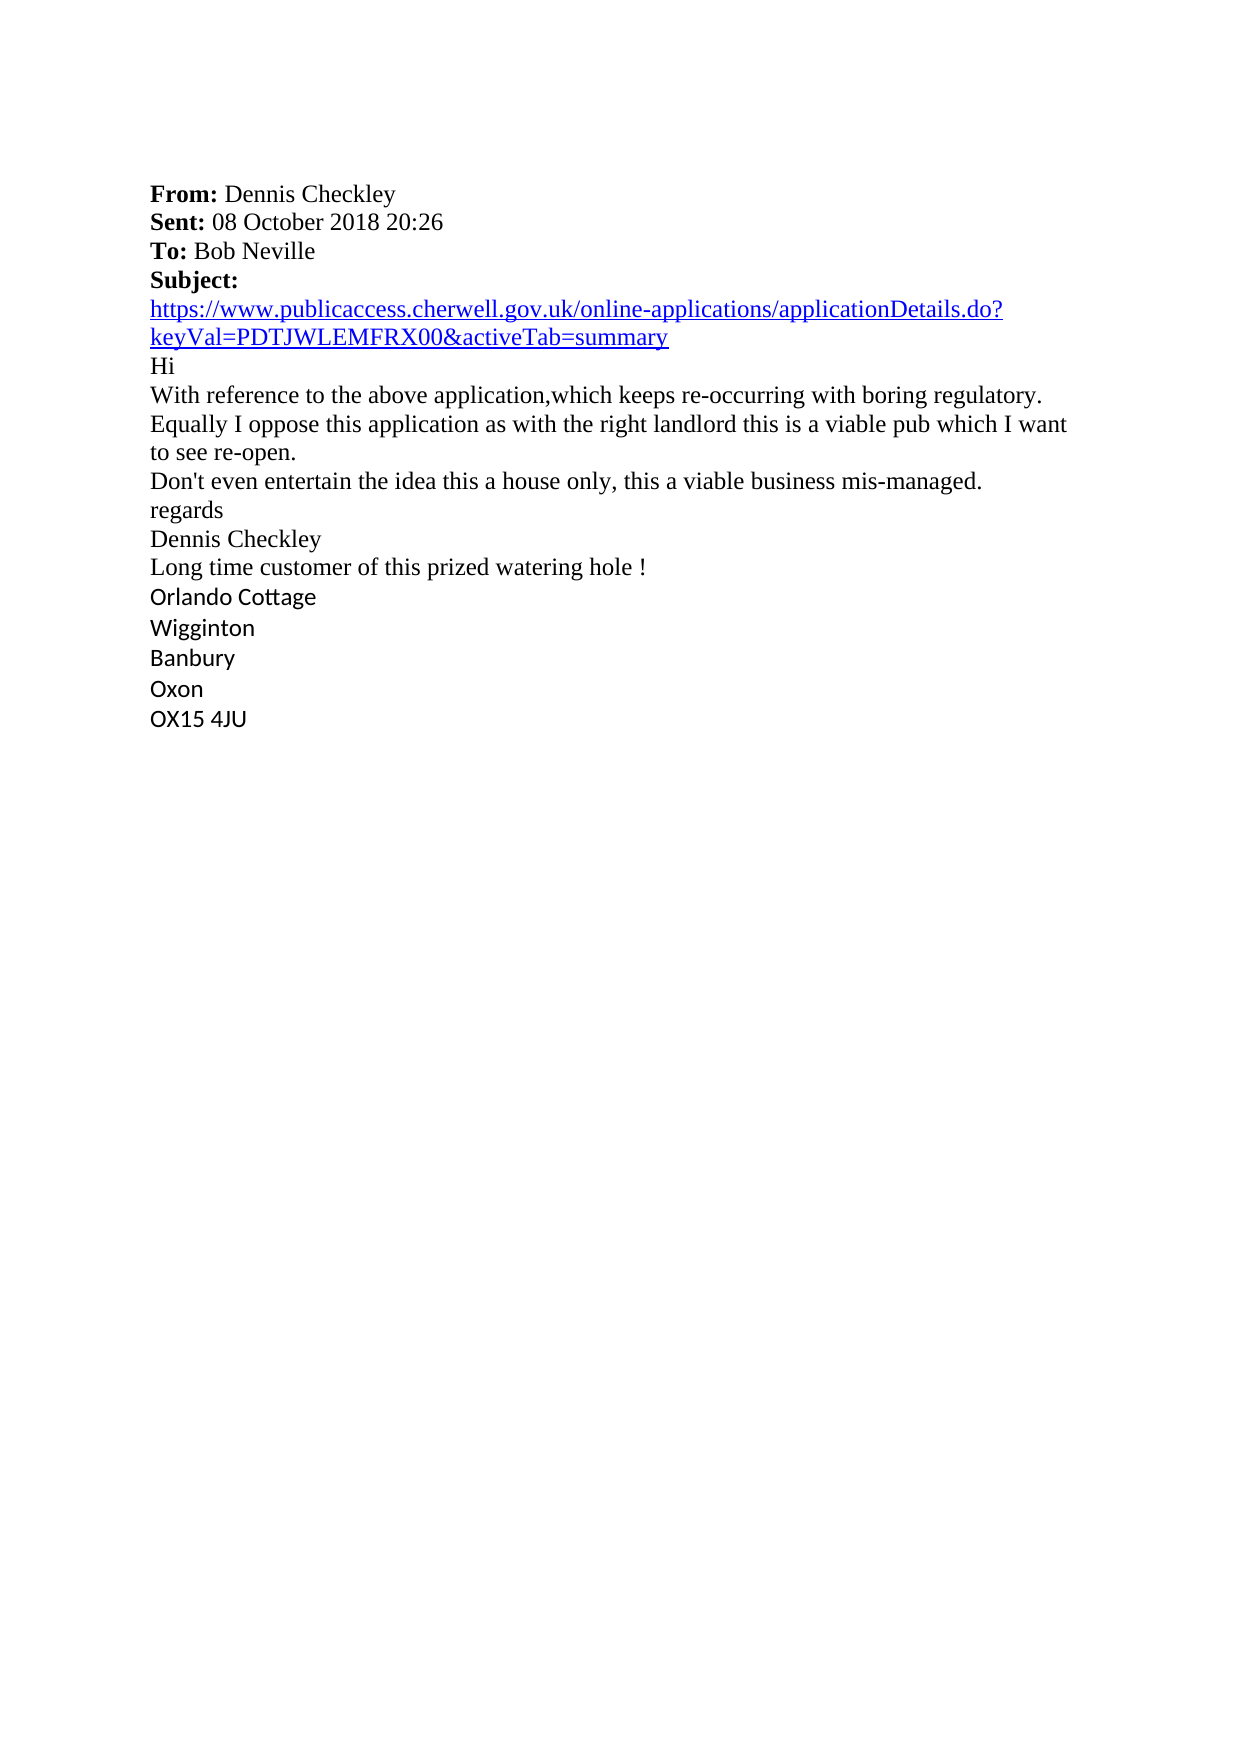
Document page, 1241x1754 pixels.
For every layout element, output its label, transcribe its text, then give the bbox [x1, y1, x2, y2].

text Dennis Checkley [150, 524, 1090, 552]
text regards [150, 495, 1090, 524]
text From: Dennis Checkley Sent: 08 October 2018 20:26 To: Bob Neville Subject: https://www.publicaccess.cherwell.gov.uk/online-applications/applicationDetails.do?keyVal=PDTJWLEMFRX00&activeTab=summary [150, 179, 1090, 351]
text Equally I oppose this application as with the right landlord this is a viable pub which I want to see re-open. [150, 409, 1090, 466]
text Wigginton [150, 612, 1090, 642]
text Banbury [150, 642, 1090, 673]
text With reference to the above application,which keeps re-occurring with boring regulatory. [150, 380, 1090, 409]
text Hi [150, 351, 1090, 380]
text OX15 4JU [150, 703, 1090, 734]
text Long time customer of this prized watering hole ! [150, 552, 1090, 581]
text Orlando Cottage [150, 581, 1090, 612]
text Oxon [150, 673, 1090, 703]
text Don't even entertain the idea this a house only, this a viable business mis-managed. [150, 466, 1090, 495]
